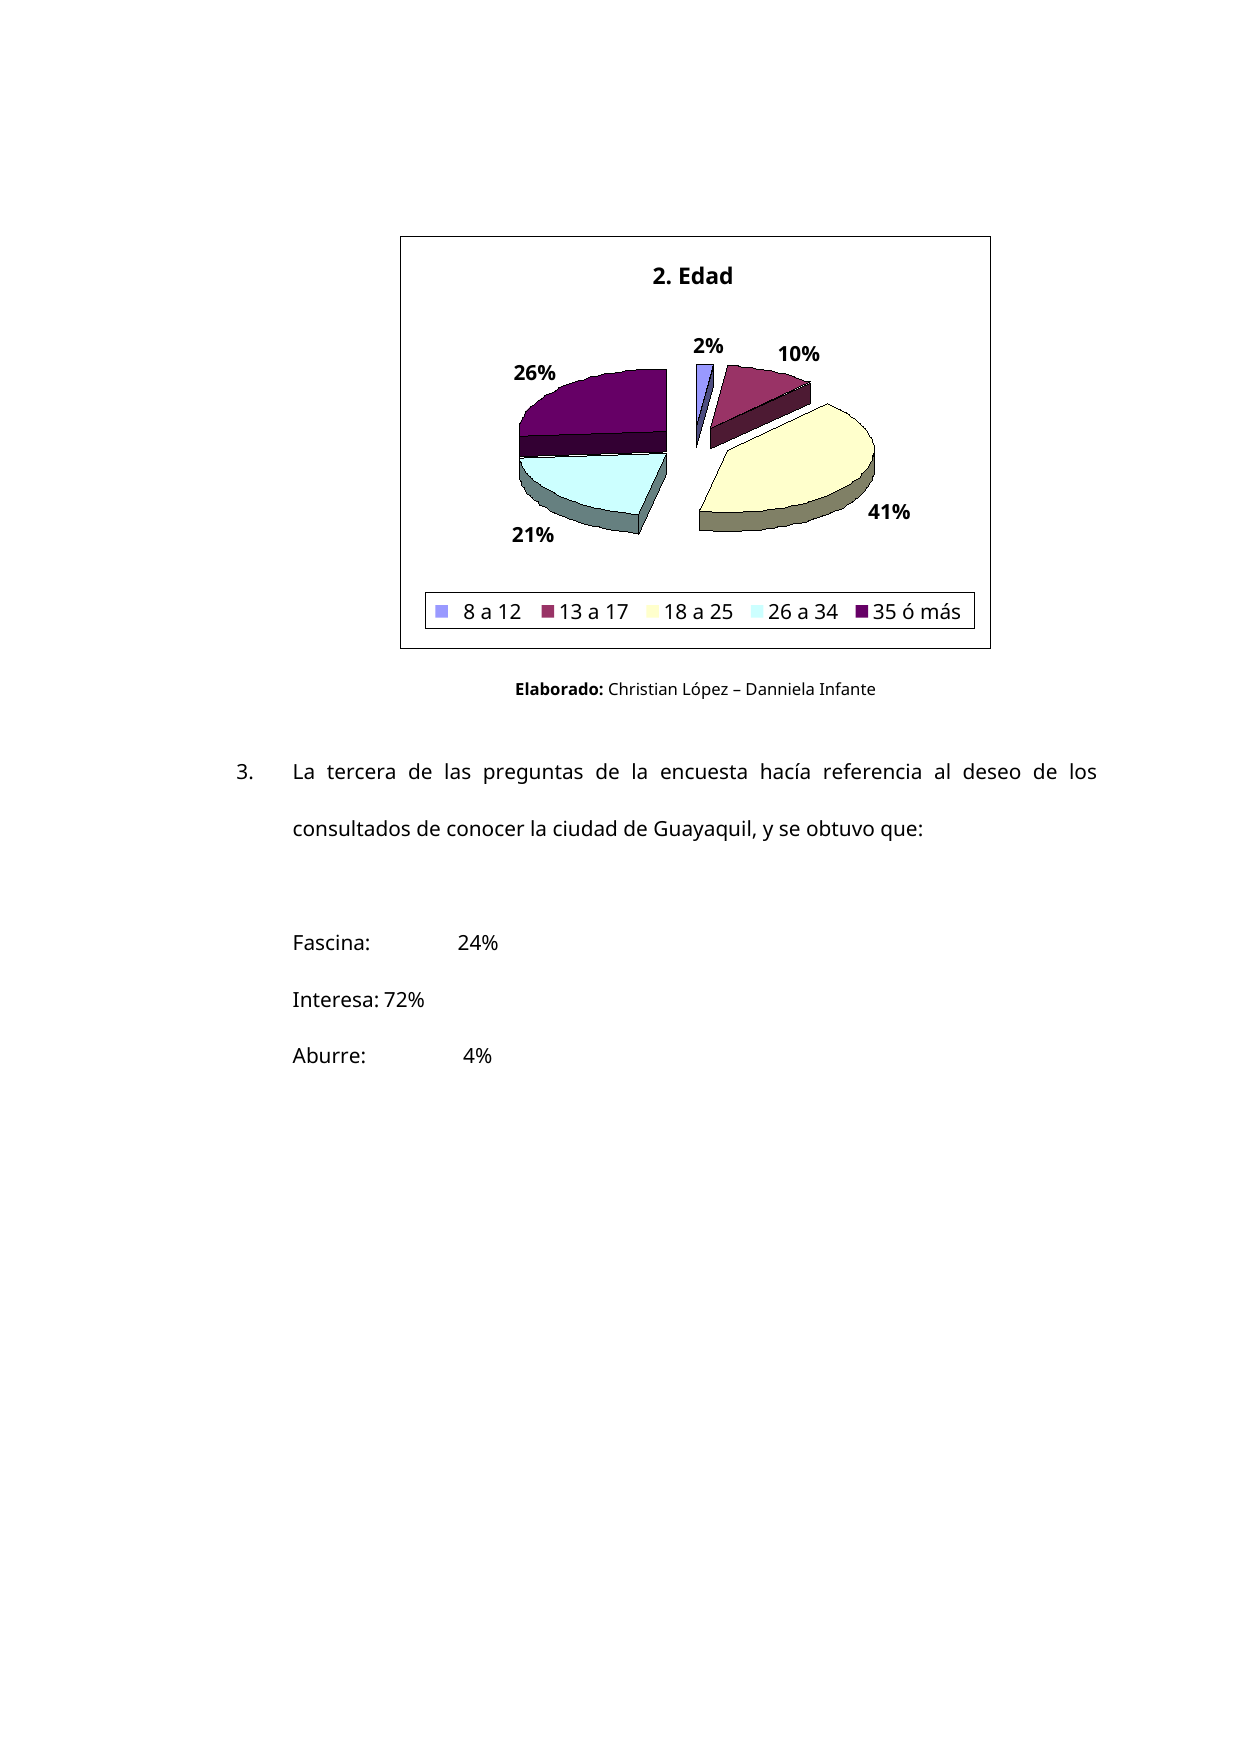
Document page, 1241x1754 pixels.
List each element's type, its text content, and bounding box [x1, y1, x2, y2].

text Aburre: 4% [236, 1042, 1098, 1070]
text Elaborado: Christian López – Danniela Infante [292, 678, 1098, 700]
text Interesa: 72% [236, 985, 1098, 1013]
text 3. La tercera de las preguntas de la encuesta hacía referencia al deseo de los consultados de conocer la ciudad de Guayaquil, y se obtuvo que: [236, 757, 1098, 842]
text Fascina: 24% [236, 928, 1098, 956]
